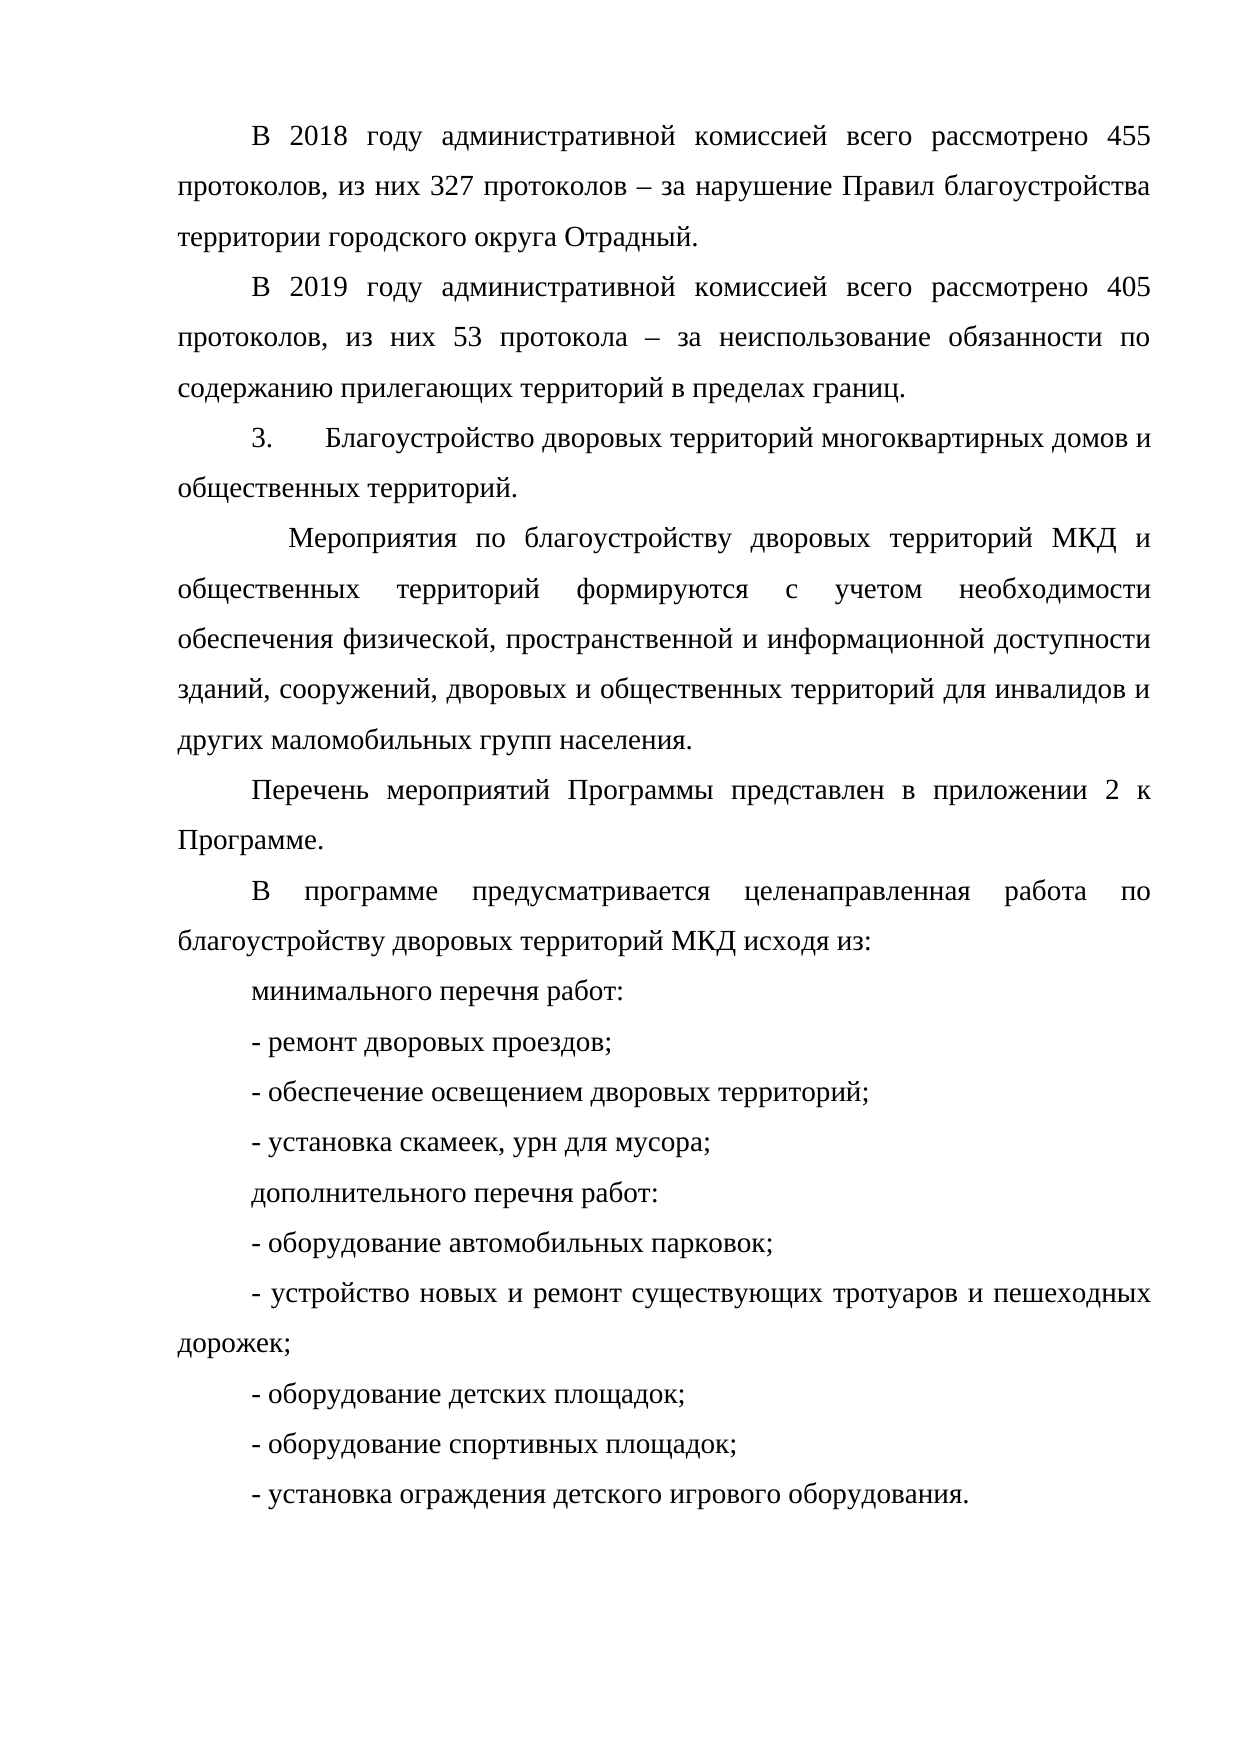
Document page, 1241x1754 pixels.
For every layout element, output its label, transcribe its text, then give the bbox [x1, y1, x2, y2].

text - оборудование детских площадок; [177, 1376, 1152, 1409]
text - ремонт дворовых проездов; [177, 1024, 1152, 1057]
text минимального перечня работ: [177, 973, 1152, 1007]
text Перечень мероприятий Программы представлен в приложении 2 к Программе. [177, 772, 1152, 856]
text - установка ограждения детского игрового оборудования. [177, 1477, 1152, 1510]
text - установка скамеек, урн для мусора; [177, 1124, 1152, 1158]
text - устройство новых и ремонт существующих тротуаров и пешеходных дорожек; [177, 1275, 1152, 1359]
text В 2018 году административной комиссией всего рассмотрено 455 протоколов, из них 327 протоколов – за нарушение Правил благоустройства территории городского округа Отрадный. [177, 118, 1152, 252]
text Мероприятия по благоустройству дворовых территорий МКД и общественных территорий формируются с учетом необходимости обеспечения физической, пространственной и информационной доступности зданий, сооружений, дворовых и общественных территорий для инвалидов и других маломобильных групп населения. [177, 521, 1152, 755]
text - оборудование спортивных площадок; [177, 1426, 1152, 1460]
text дополнительного перечня работ: [177, 1175, 1152, 1208]
text В 2019 году административной комиссией всего рассмотрено 405 протоколов, из них 53 протокола – за неиспользование обязанности по содержанию прилегающих территорий в пределах границ. [177, 269, 1152, 403]
text В программе предусматривается целенаправленная работа по благоустройству дворовых территорий МКД исходя из: [177, 873, 1152, 957]
text - обеспечение освещением дворовых территорий; [177, 1074, 1152, 1108]
text - оборудование автомобильных парковок; [177, 1225, 1152, 1258]
list Благоустройство дворовых территорий многоквартирных домов и общественных территорий. [177, 420, 1152, 504]
